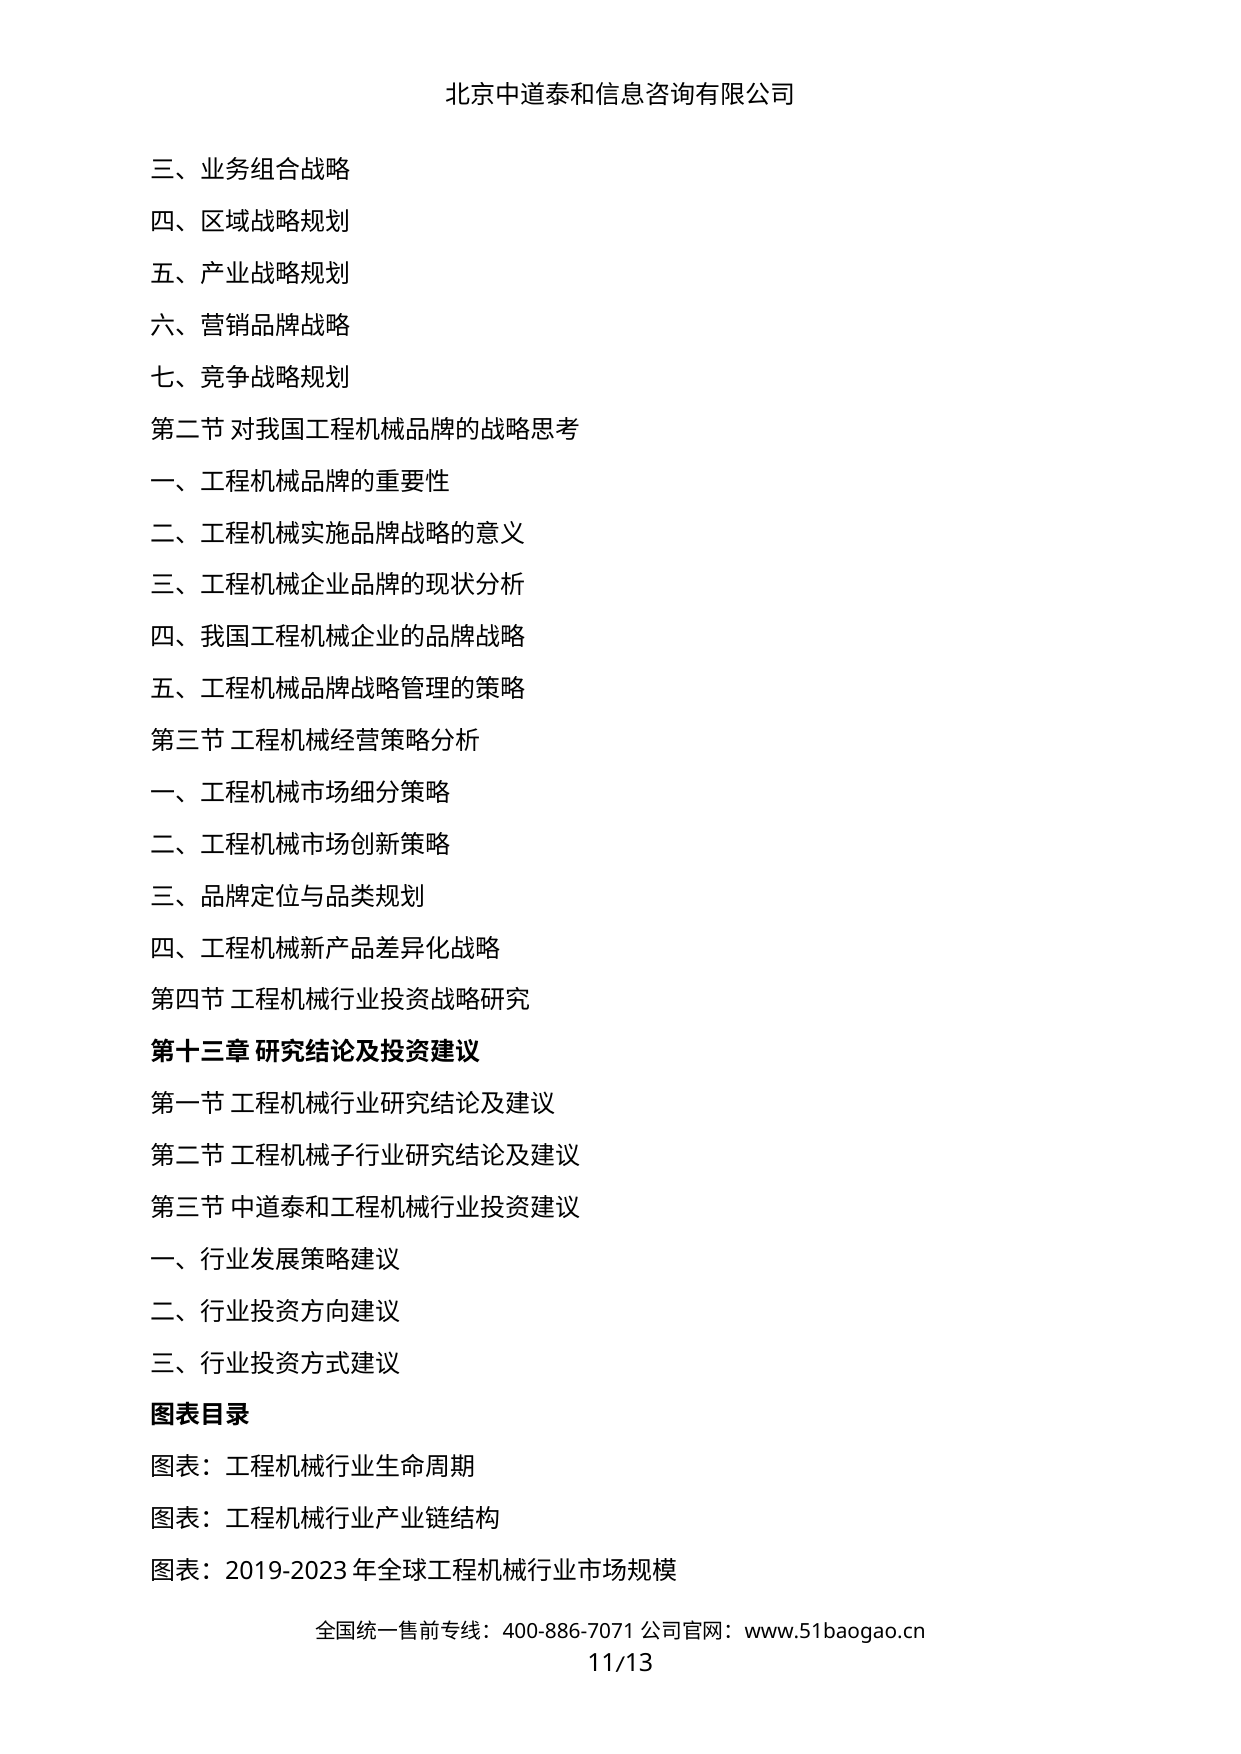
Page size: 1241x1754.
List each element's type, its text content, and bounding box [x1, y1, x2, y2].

text 三、行业投资方式建议 [150, 1343, 1090, 1379]
text 四、工程机械新产品差异化战略 [150, 928, 1090, 964]
text 六、营销品牌战略 [150, 306, 1090, 342]
text 四、我国工程机械企业的品牌战略 [150, 617, 1090, 653]
text 三、业务组合战略 [150, 150, 1090, 186]
text 二、行业投资方向建议 [150, 1291, 1090, 1327]
text 三、品牌定位与品类规划 [150, 876, 1090, 912]
text 二、工程机械实施品牌战略的意义 [150, 513, 1090, 549]
text 七、竞争战略规划 [150, 357, 1090, 394]
text 第一节 工程机械行业研究结论及建议 [150, 1084, 1090, 1120]
text 五、产业战略规划 [150, 254, 1090, 290]
text 四、区域战略规划 [150, 202, 1090, 238]
text 一、行业发展策略建议 [150, 1239, 1090, 1276]
text 图表：2019-2023年全球工程机械行业市场规模 [150, 1551, 1090, 1587]
text 二、工程机械市场创新策略 [150, 824, 1090, 861]
text 第四节 工程机械行业投资战略研究 [150, 980, 1090, 1016]
text 图表：工程机械行业生命周期 [150, 1447, 1090, 1483]
text 图表目录 [150, 1395, 1090, 1431]
text 一、工程机械品牌的重要性 [150, 461, 1090, 497]
text 五、工程机械品牌战略管理的策略 [150, 669, 1090, 705]
text 图表：工程机械行业产业链结构 [150, 1499, 1090, 1535]
text 第二节 工程机械子行业研究结论及建议 [150, 1136, 1090, 1172]
text 第三节 中道泰和工程机械行业投资建议 [150, 1187, 1090, 1224]
text 第十三章 研究结论及投资建议 [150, 1032, 1090, 1068]
text 第三节 工程机械经营策略分析 [150, 721, 1090, 757]
text 第二节 对我国工程机械品牌的战略思考 [150, 409, 1090, 446]
text 三、工程机械企业品牌的现状分析 [150, 565, 1090, 601]
text 一、工程机械市场细分策略 [150, 772, 1090, 809]
